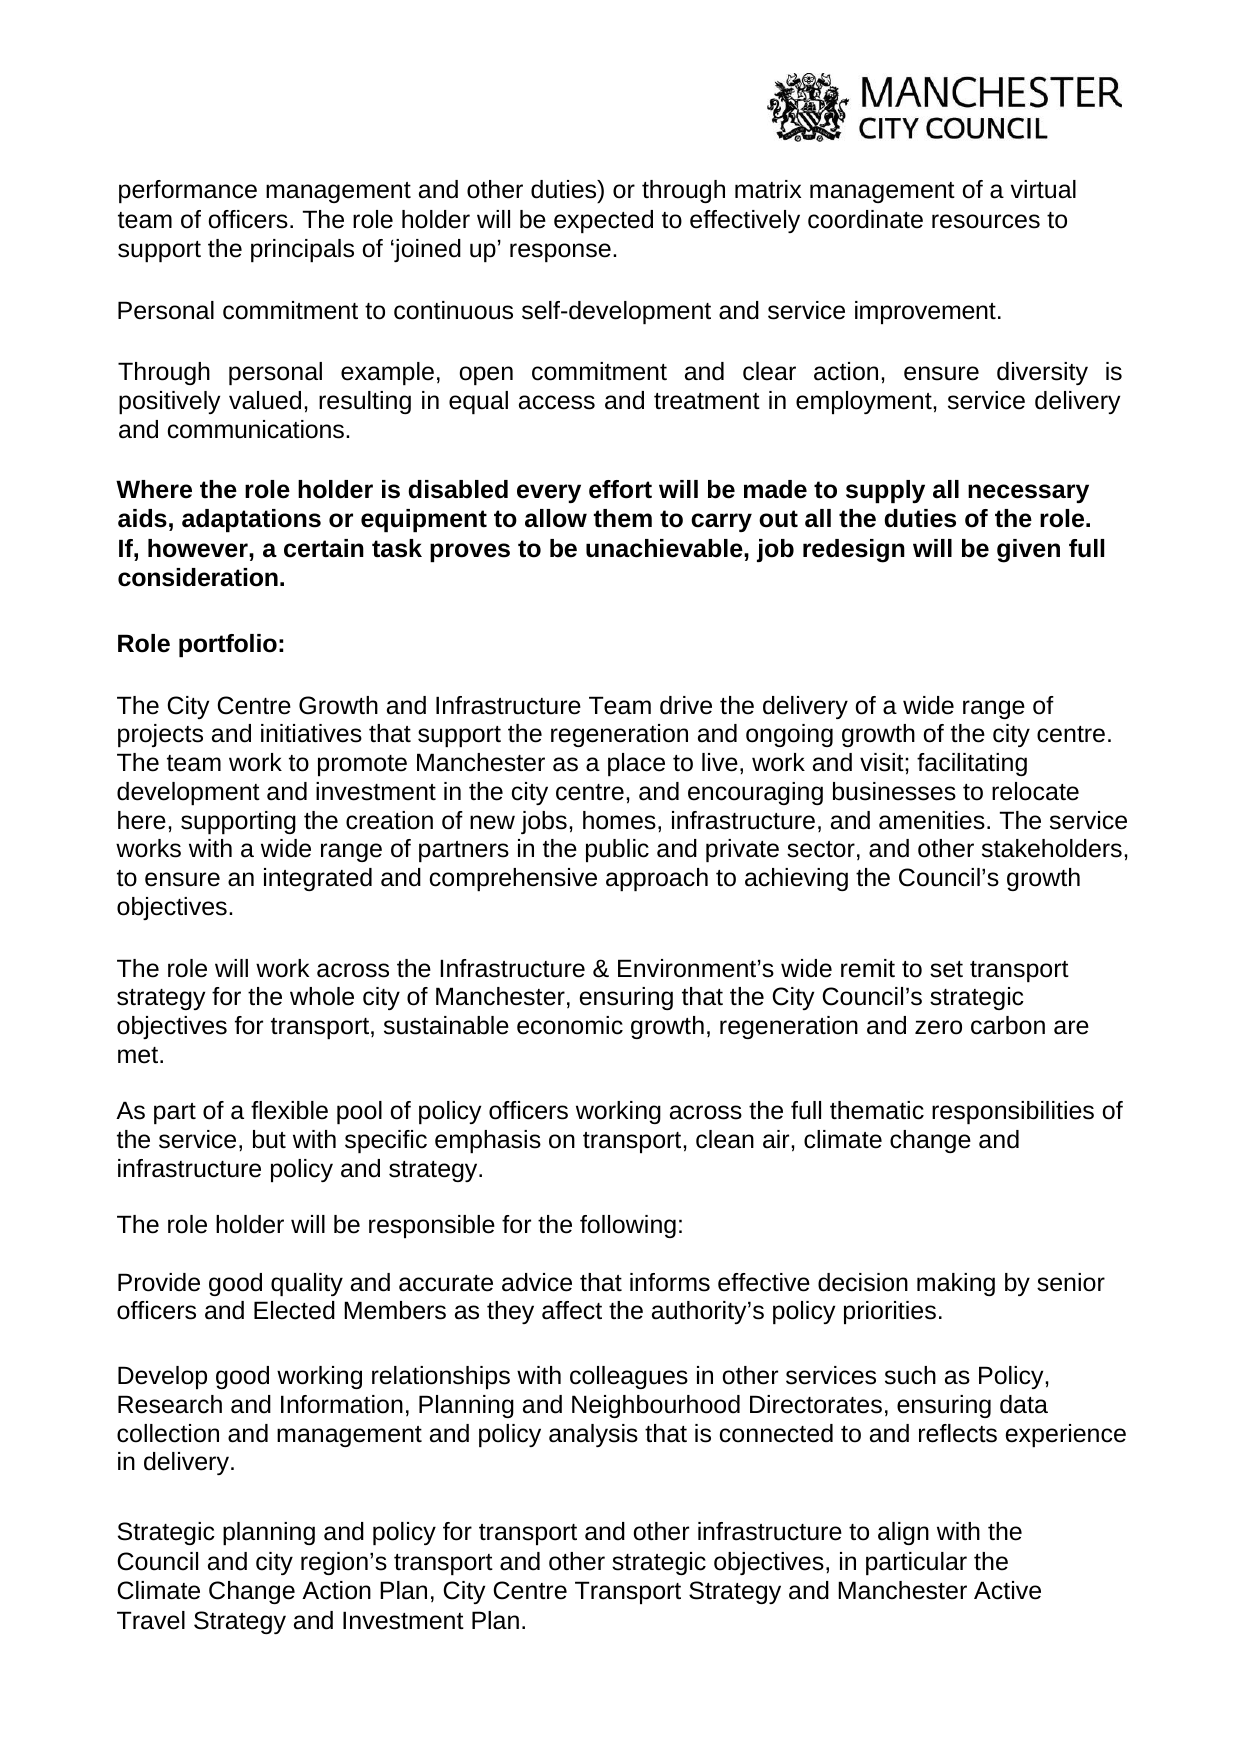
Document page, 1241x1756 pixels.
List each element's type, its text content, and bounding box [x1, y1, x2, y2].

text Role portfolio: [116, 629, 1138, 658]
text Develop good working relationships with colleagues in other services such as Policy, Research and Information, Planning and Neighbourhood Directorates, ensuring data collection and management and policy analysis that is connected to and reflects experience in delivery. [116, 1361, 1138, 1476]
text The role holder will be responsible for the following: [102, 1210, 1138, 1239]
text Personal commitment to continuous self-development and service improvement. [116, 296, 1138, 325]
text As part of a flexible pool of policy officers working across the full thematic responsibilities of the service, but with specific emphasis on transport, clean air, climate change and infrastructure policy and strategy. [116, 1096, 1138, 1182]
text Where the role holder is disabled every effort will be made to supply all necessary aids, adaptations or equipment to allow them to carry out all the duties of the role. If, however, a certain task proves to be unachievable, job redesign will be given full consideration. [116, 474, 1113, 592]
text The City Centre Growth and Infrastructure Team drive the delivery of a wide range of projects and initiatives that support the regeneration and ongoing growth of the city centre. The team work to promote Manchester as a place to live, work and visit; facilitating development and investment in the city centre, and encouraging businesses to relocate here, supporting the creation of new jobs, homes, infrastructure, and amenities. The service works with a wide range of partners in the public and private sector, and other stakeholders, to ensure an integrated and comprehensive approach to achieving the Council’s growth objectives. [116, 691, 1138, 921]
text Provide good quality and accurate advice that informs effective decision making by senior officers and Elected Members as they affect the authority’s policy priorities. [116, 1267, 1138, 1325]
picture [767, 73, 1122, 142]
text Through personal example, open commitment and clear action, ensure diversity is positively valued, resulting in equal access and treatment in employment, service delivery and communications. [118, 357, 1122, 444]
text Strategic planning and policy for transport and other infrastructure to align with the Council and city region’s transport and other strategic objectives, in particular the Climate Change Action Plan, City Centre Transport Strategy and Manchester Active Travel Strategy and Investment Plan. [116, 1517, 1044, 1634]
text The role will work across the Infrastructure & Environment’s wide remit to set transport strategy for the whole city of Manchester, ensuring that the City Council’s strategic objectives for transport, sustainable economic growth, regeneration and zero carbon are met. [116, 953, 1138, 1068]
text performance management and other duties) or through matrix management of a virtual team of officers. The role holder will be expected to effectively coordinate resources to support the principals of ‘joined up’ response. [117, 175, 1113, 263]
